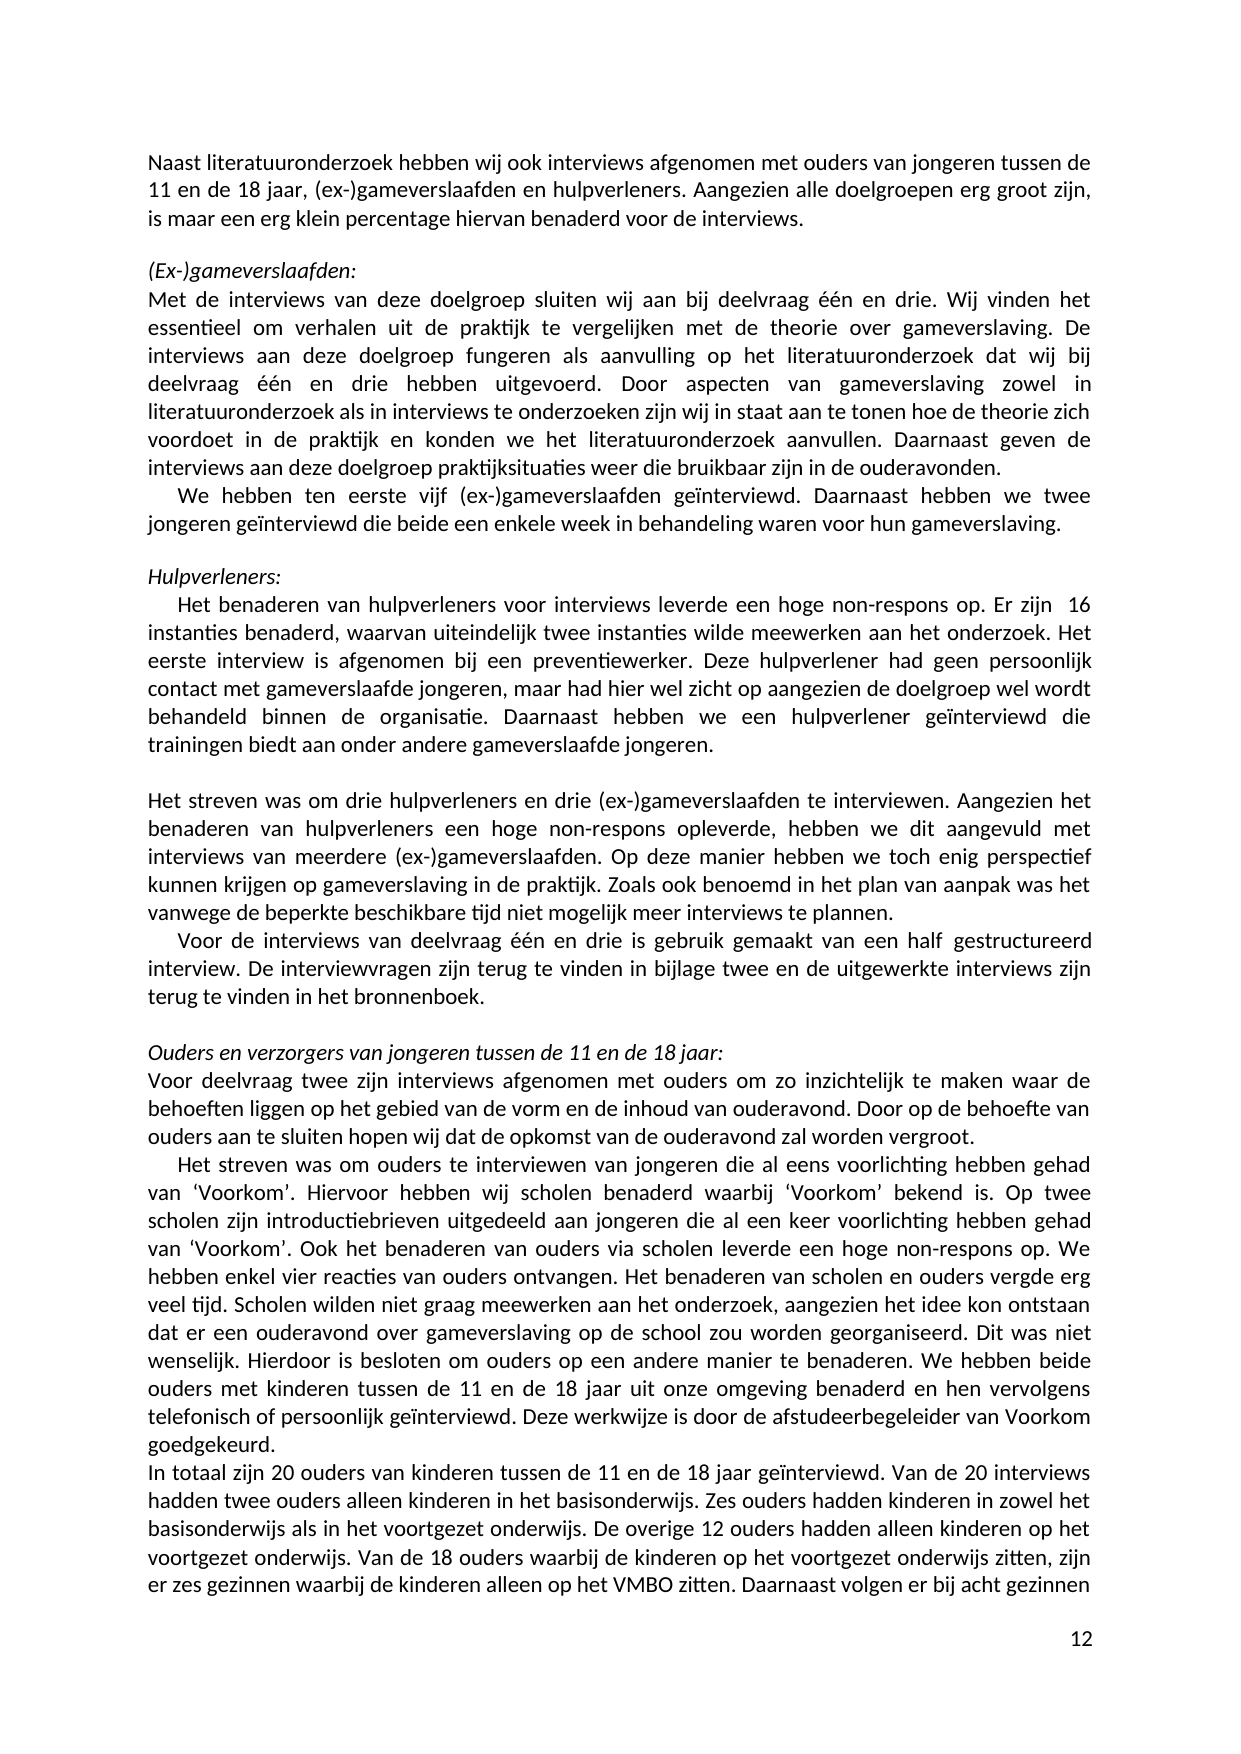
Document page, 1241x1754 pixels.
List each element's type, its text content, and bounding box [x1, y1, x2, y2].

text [148, 1458, 1093, 1599]
text Ouders en verzorgers van jongeren tussen de 11 en de 18 jaar: [148, 1038, 1093, 1066]
text We hebben ten eerste vijf (ex-)gameverslaafden geïnterviewd. Daarnaast hebben we twee jongeren geïnterviewd die beide een enkele week in behandeling waren voor hun gameverslaving. [148, 481, 1093, 537]
text Met de interviews van deze doelgroep sluiten wij aan bij deelvraag één en drie. Wij vinden het essentieel om verhalen uit de praktijk te vergelijken met de theorie over gameverslaving. De interviews aan deze doelgroep fungeren als aanvulling op het literatuuronderzoek dat wij bij deelvraag één en drie hebben uitgevoerd. Door aspecten van gameverslaving zowel in literatuuronderzoek als in interviews te onderzoeken zijn wij in staat aan te tonen hoe de theorie zich voordoet in de praktijk en konden we het literatuuronderzoek aanvullen. Daarnaast geven de interviews aan deze doelgroep praktijksituaties weer die bruikbaar zijn in de ouderavonden. [148, 285, 1093, 481]
text Naast literatuuronderzoek hebben wij ook interviews afgenomen met ouders van jongeren tussen de 11 en de 18 jaar, (ex-)gameverslaafden en hulpverleners. Aangezien alle doelgroepen erg groot zijn, is maar een erg klein percentage hiervan benaderd voor de interviews. [148, 148, 1093, 232]
text Het streven was om ouders te interviewen van jongeren die al eens voorlichting hebben gehad van ‘Voorkom’. Hiervoor hebben wij scholen benaderd waarbij ‘Voorkom’ bekend is. Op twee scholen zijn introductiebrieven uitgedeeld aan jongeren die al een keer voorlichting hebben gehad van ‘Voorkom’. Ook het benaderen van ouders via scholen leverde een hoge non-respons op. We hebben enkel vier reacties van ouders ontvangen. Het benaderen van scholen en ouders vergde erg veel tijd. Scholen wilden niet graag meewerken aan het onderzoek, aangezien het idee kon ontstaan dat er een ouderavond over gameverslaving op de school zou worden georganiseerd. Dit was niet wenselijk. Hierdoor is besloten om ouders op een andere manier te benaderen. We hebben beide ouders met kinderen tussen de 11 en de 18 jaar uit onze omgeving benaderd en hen vervolgens telefonisch of persoonlijk geïnterviewd. Deze werkwijze is door de afstudeerbegeleider van Voorkom goedgekeurd. [148, 1150, 1093, 1458]
text Voor deelvraag twee zijn interviews afgenomen met ouders om zo inzichtelijk te maken waar de behoeften liggen op het gebied van de vorm en de inhoud van ouderavond. Door op de behoefte van ouders aan te sluiten hopen wij dat de opkomst van de ouderavond zal worden vergroot. [148, 1066, 1093, 1150]
text Het benaderen van hulpverleners voor interviews leverde een hoge non-respons op. Er zijn 16 instanties benaderd, waarvan uiteindelijk twee instanties wilde meewerken aan het onderzoek. Het eerste interview is afgenomen bij een preventiewerker. Deze hulpverlener had geen persoonlijk contact met gameverslaafde jongeren, maar had hier wel zicht op aangezien de doelgroep wel wordt behandeld binnen de organisatie. Daarnaast hebben we een hulpverlener geïnterviewd die trainingen biedt aan onder andere gameverslaafde jongeren. [148, 590, 1093, 758]
text Voor de interviews van deelvraag één en drie is gebruik gemaakt van een half gestructureerd interview. De interviewvragen zijn terug te vinden in bijlage twee en de uitgewerkte interviews zijn terug te vinden in het bronnenboek. [148, 926, 1093, 1010]
text Hulpverleners: [148, 562, 1093, 590]
text Het streven was om drie hulpverleners en drie (ex-)gameverslaafden te interviewen. Aangezien het benaderen van hulpverleners een hoge non-respons opleverde, hebben we dit aangevuld met interviews van meerdere (ex-)gameverslaafden. Op deze manier hebben we toch enig perspectief kunnen krijgen op gameverslaving in de praktijk. Zoals ook benoemd in het plan van aanpak was het vanwege de beperkte beschikbare tijd niet mogelijk meer interviews te plannen. [148, 786, 1093, 926]
text (Ex-)gameverslaafden: [148, 257, 1093, 285]
